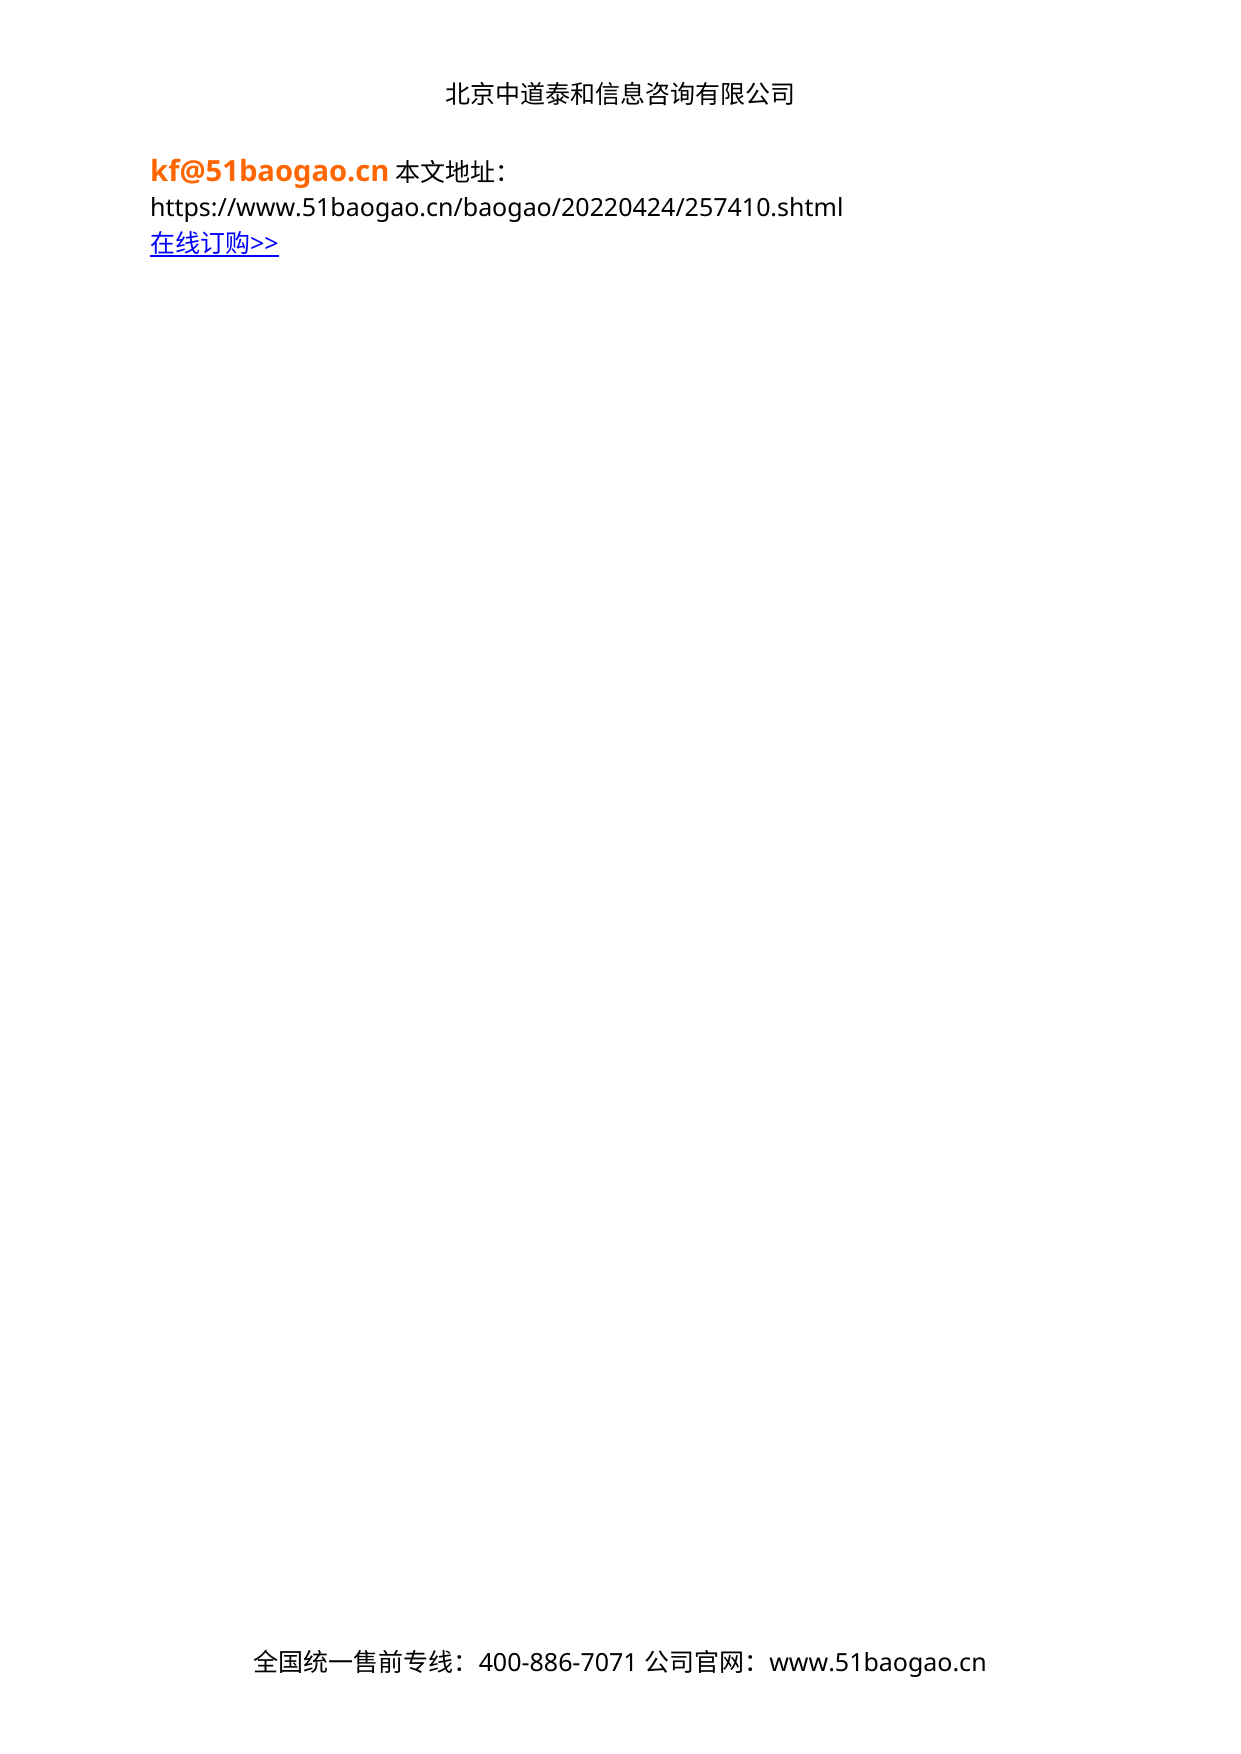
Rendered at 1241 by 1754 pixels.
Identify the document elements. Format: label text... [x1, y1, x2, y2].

text 在线订购>> [150, 224, 1090, 260]
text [150, 150, 1090, 224]
